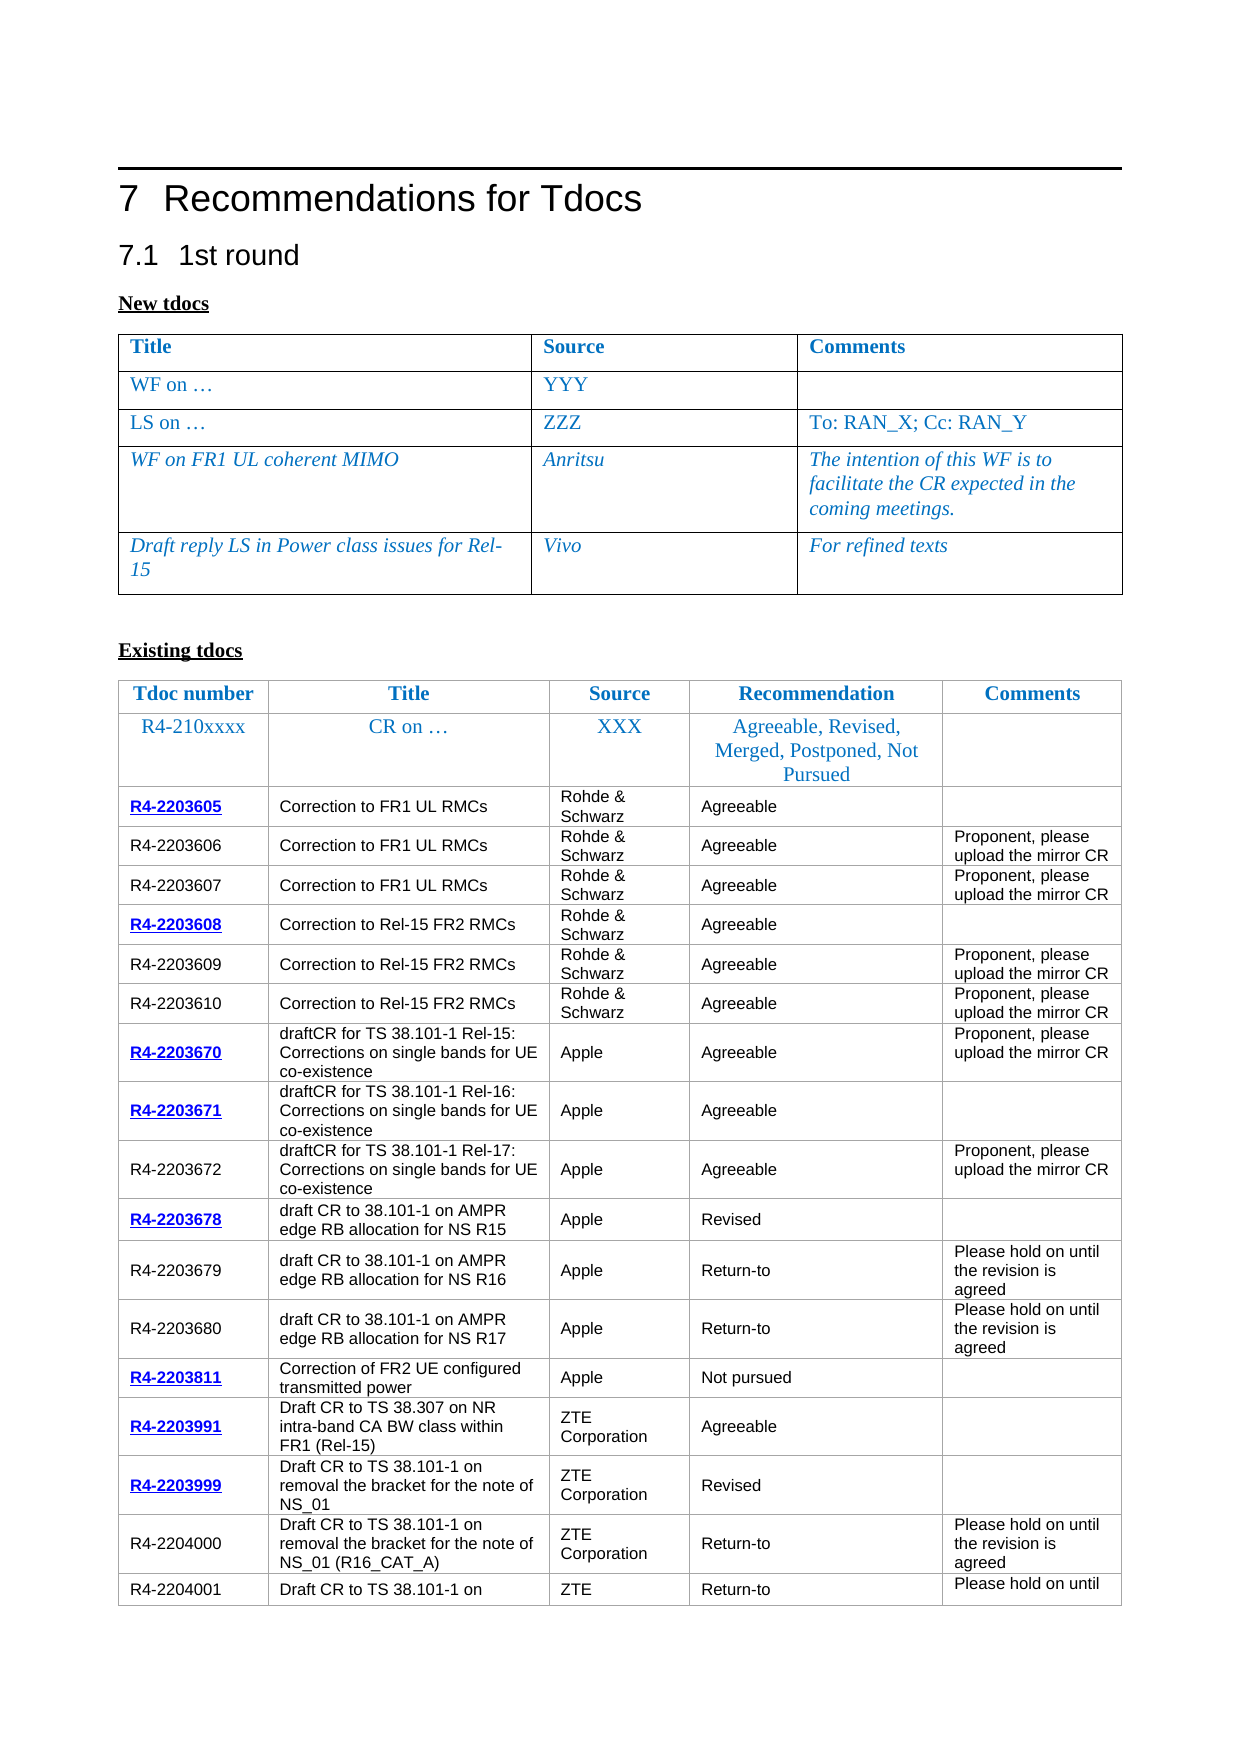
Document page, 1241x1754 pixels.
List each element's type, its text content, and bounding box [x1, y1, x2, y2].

table_cell [943, 1199, 1121, 1240]
subtitle Recommendations for Tdocs [118, 170, 1122, 219]
table_cell [690, 1241, 942, 1299]
table_cell [943, 1359, 1121, 1397]
table_cell [943, 787, 1121, 826]
table_cell LS on … [119, 410, 531, 446]
table_cell Apple [550, 1082, 689, 1139]
table_cell Apple [550, 1359, 689, 1397]
table_cell Rohde & Schwarz [550, 787, 689, 826]
table_cell [943, 1300, 1121, 1357]
table_cell Correction to FR1 UL RMCs [269, 787, 549, 826]
table_cell [532, 447, 797, 532]
table_cell ZTE Corporation [550, 1574, 689, 1605]
table_cell Rohde & Schwarz [550, 905, 689, 944]
table_cell R4-2203679 [119, 1241, 268, 1299]
table_cell XXX [550, 714, 689, 786]
table_cell [943, 945, 1121, 983]
table_cell draftCR for TS 38.101-1 Rel-16: Corrections on single bands for UE co-existence [269, 1082, 549, 1139]
table_cell R4-2203672 [119, 1141, 268, 1198]
table_cell [943, 984, 1121, 1022]
table_cell Rohde & Schwarz [550, 984, 689, 1022]
table_header Source [532, 335, 797, 371]
table_cell [690, 945, 942, 983]
table_cell CR on … [269, 714, 549, 786]
table_cell [943, 1082, 1121, 1139]
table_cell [269, 1574, 549, 1605]
table_cell draft CR to 38.101-1 on AMPR edge RB allocation for NS R15 [269, 1199, 549, 1240]
table_cell Apple [550, 1024, 689, 1081]
table_cell R4-2203678 [119, 1199, 268, 1240]
table_cell ZZZ [532, 410, 797, 446]
table_cell [690, 866, 942, 904]
table_cell [943, 1141, 1121, 1198]
table_cell R4-2204001 [119, 1574, 268, 1605]
table_cell Agreeable, Revised, Merged, Postponed, Not Pursued [690, 714, 942, 786]
table_cell R4-2203610 [119, 984, 268, 1022]
table_cell Correction of FR2 UE configured transmitted power [269, 1359, 549, 1397]
table_header Title [119, 335, 531, 371]
table_cell Apple [550, 1241, 689, 1299]
table_cell R4-2203680 [119, 1300, 268, 1357]
table_cell [943, 1398, 1121, 1455]
table_cell [690, 1300, 942, 1357]
table_cell R4-2204000 [119, 1515, 268, 1572]
table_cell Correction to FR1 UL RMCs [269, 866, 549, 904]
table_cell [690, 827, 942, 865]
table_cell [532, 533, 797, 594]
table_header Source [550, 681, 689, 713]
table_cell ZTE Corporation [550, 1398, 689, 1455]
table_cell R4-2203607 [119, 866, 268, 904]
table_cell WF on … [119, 372, 531, 409]
table_cell [690, 1082, 942, 1139]
table_cell R4-2203605 [119, 787, 268, 826]
table_cell [119, 533, 531, 594]
table_cell R4-2203609 [119, 945, 268, 983]
table_cell Correction to Rel-15 FR2 RMCs [269, 905, 549, 944]
table_cell [798, 533, 1122, 594]
table_cell [690, 1515, 942, 1572]
table_cell ZTE Corporation [550, 1515, 689, 1572]
table_cell Draft CR to TS 38.101-1 on removal the bracket for the note of NS_01 (R16_CAT_A) [269, 1515, 549, 1572]
table_cell [943, 827, 1121, 865]
table_cell [943, 1024, 1121, 1081]
table_header Comments [798, 335, 1122, 371]
table_cell [943, 1241, 1121, 1299]
table_cell Correction to Rel-15 FR2 RMCs [269, 984, 549, 1022]
table_cell [690, 1199, 942, 1240]
table_header Comments [943, 681, 1121, 713]
table_cell ZTE Corporation [550, 1456, 689, 1514]
table_cell Correction to Rel-15 FR2 RMCs [269, 945, 549, 983]
table_cell [690, 984, 942, 1022]
table_cell [690, 787, 942, 826]
text New tdocs [118, 291, 1122, 315]
table_cell draft CR to 38.101-1 on AMPR edge RB allocation for NS R17 [269, 1300, 549, 1357]
text Existing tdocs [118, 637, 1122, 662]
table_cell [690, 905, 942, 944]
table_cell [690, 1398, 942, 1455]
table_cell draft CR to 38.101-1 on AMPR edge RB allocation for NS R16 [269, 1241, 549, 1299]
table_cell Rohde & Schwarz [550, 866, 689, 904]
table_cell Apple [550, 1199, 689, 1240]
table_header Title [269, 681, 549, 713]
table_cell [943, 1515, 1121, 1572]
table_cell R4-2203811 [119, 1359, 268, 1397]
table_cell R4-210xxxx [119, 714, 268, 786]
table_cell R4-2203670 [119, 1024, 268, 1081]
table_cell R4-2203608 [119, 905, 268, 944]
subtitle 1st round [118, 238, 1122, 272]
table_cell R4-2203991 [119, 1398, 268, 1455]
table_cell [943, 905, 1121, 944]
table_cell Apple [550, 1141, 689, 1198]
table_cell [798, 447, 1122, 532]
table_cell [690, 1024, 942, 1081]
table_cell draftCR for TS 38.101-1 Rel-15: Corrections on single bands for UE co-existence [269, 1024, 549, 1081]
table_cell [119, 447, 531, 532]
table_cell Draft CR to TS 38.101-1 on removal the bracket for the note of NS_01 [269, 1456, 549, 1514]
table_cell R4-2203999 [119, 1456, 268, 1514]
table_cell [690, 1456, 942, 1514]
table_cell [690, 1359, 942, 1397]
table_cell [690, 1141, 942, 1198]
table_cell [690, 1574, 942, 1605]
table_cell Apple [550, 1300, 689, 1357]
table_cell R4-2203671 [119, 1082, 268, 1139]
table_header Recommendation [690, 681, 942, 713]
table_cell [798, 372, 1122, 409]
table_cell Draft CR to TS 38.307 on NR intra-band CA BW class within FR1 (Rel-15) [269, 1398, 549, 1455]
table_cell YYY [532, 372, 797, 409]
table_cell R4-2203606 [119, 827, 268, 865]
table_cell Correction to FR1 UL RMCs [269, 827, 549, 865]
table_cell [943, 714, 1121, 786]
table_header Tdoc number [119, 681, 268, 713]
table_cell To: RAN_X; Cc: RAN_Y [798, 410, 1122, 446]
table_cell draftCR for TS 38.101-1 Rel-17: Corrections on single bands for UE co-existence [269, 1141, 549, 1198]
table_cell [943, 866, 1121, 904]
table_cell Rohde & Schwarz [550, 945, 689, 983]
table_cell Rohde & Schwarz [550, 827, 689, 865]
table_cell [943, 1574, 1121, 1605]
table_cell [943, 1456, 1121, 1514]
